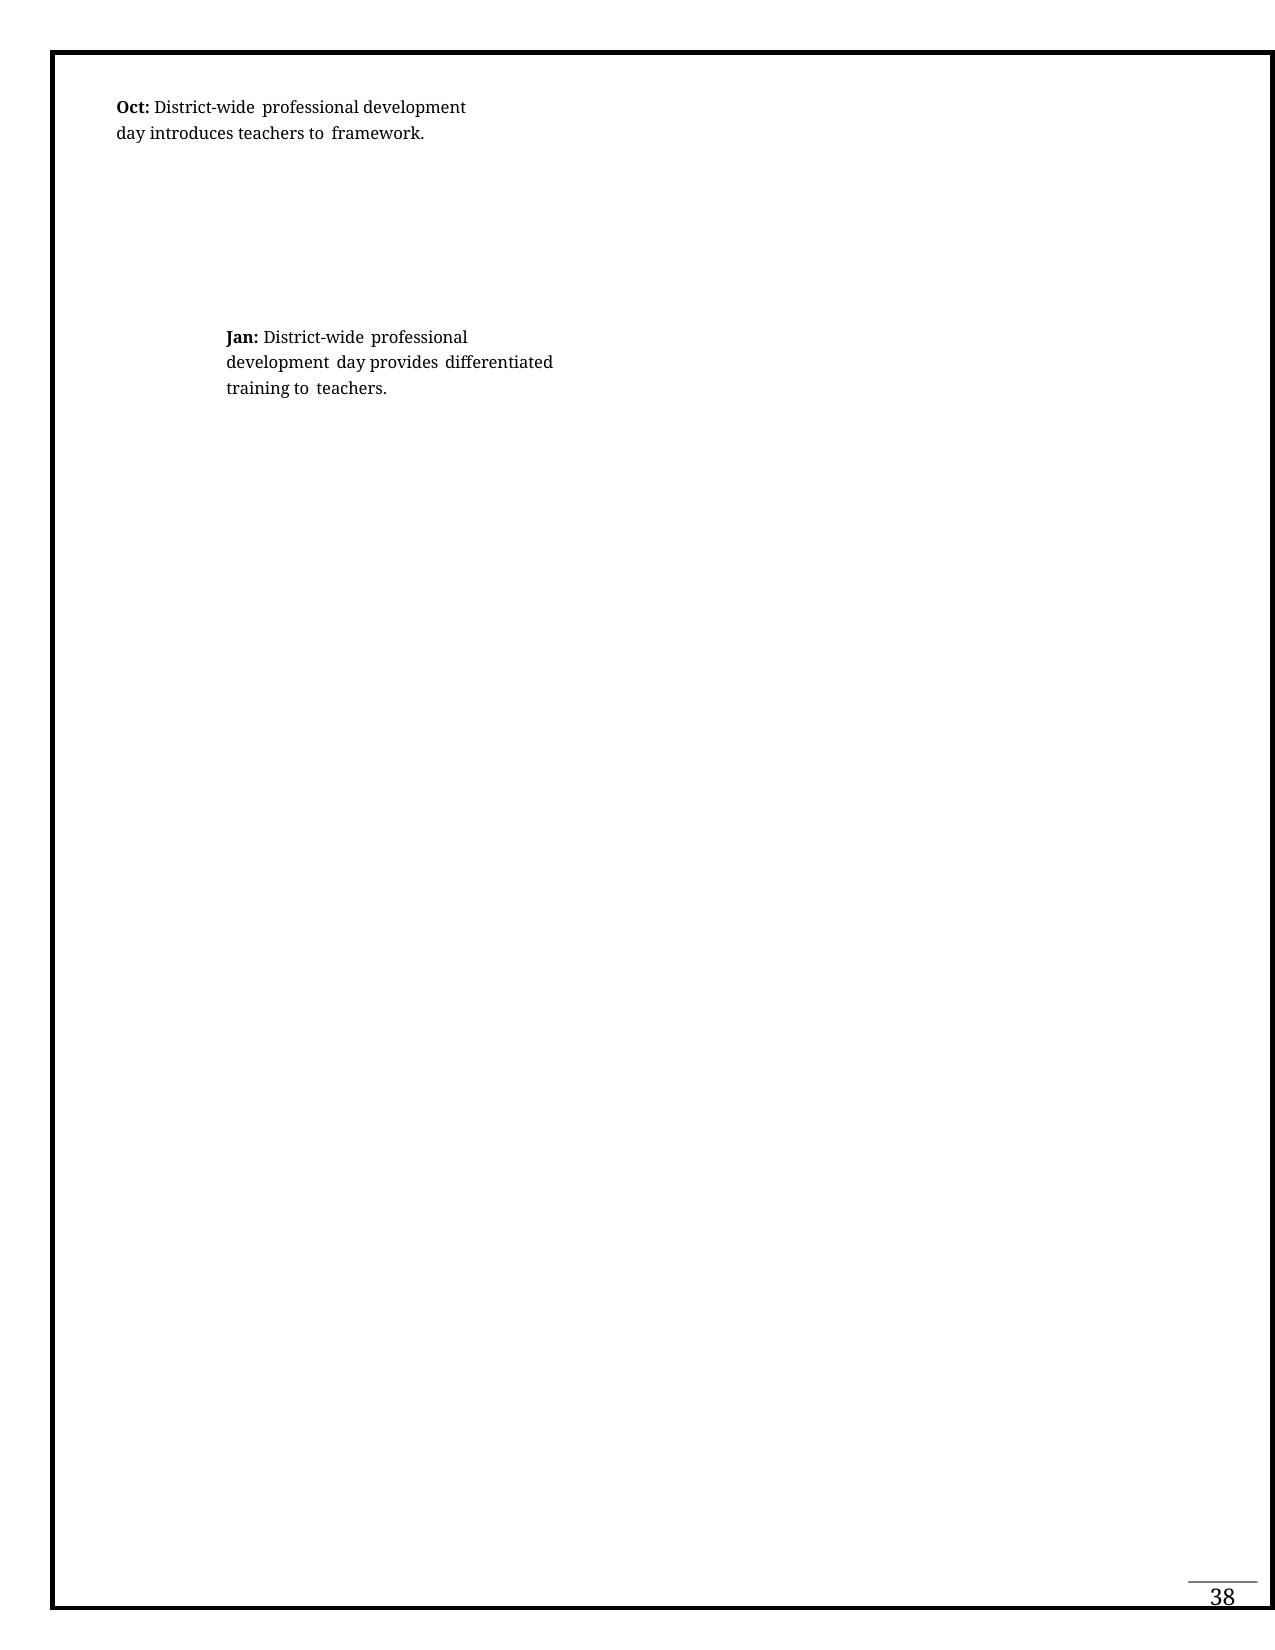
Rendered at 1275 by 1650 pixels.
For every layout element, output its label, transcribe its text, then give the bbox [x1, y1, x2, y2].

text Jan: District-wide professional development day provides differentiated training to teachers. [226, 325, 574, 399]
text Oct: District-wide professional development day introduces teachers to framework. [116, 96, 467, 144]
picture [1176, 1581, 1269, 1606]
